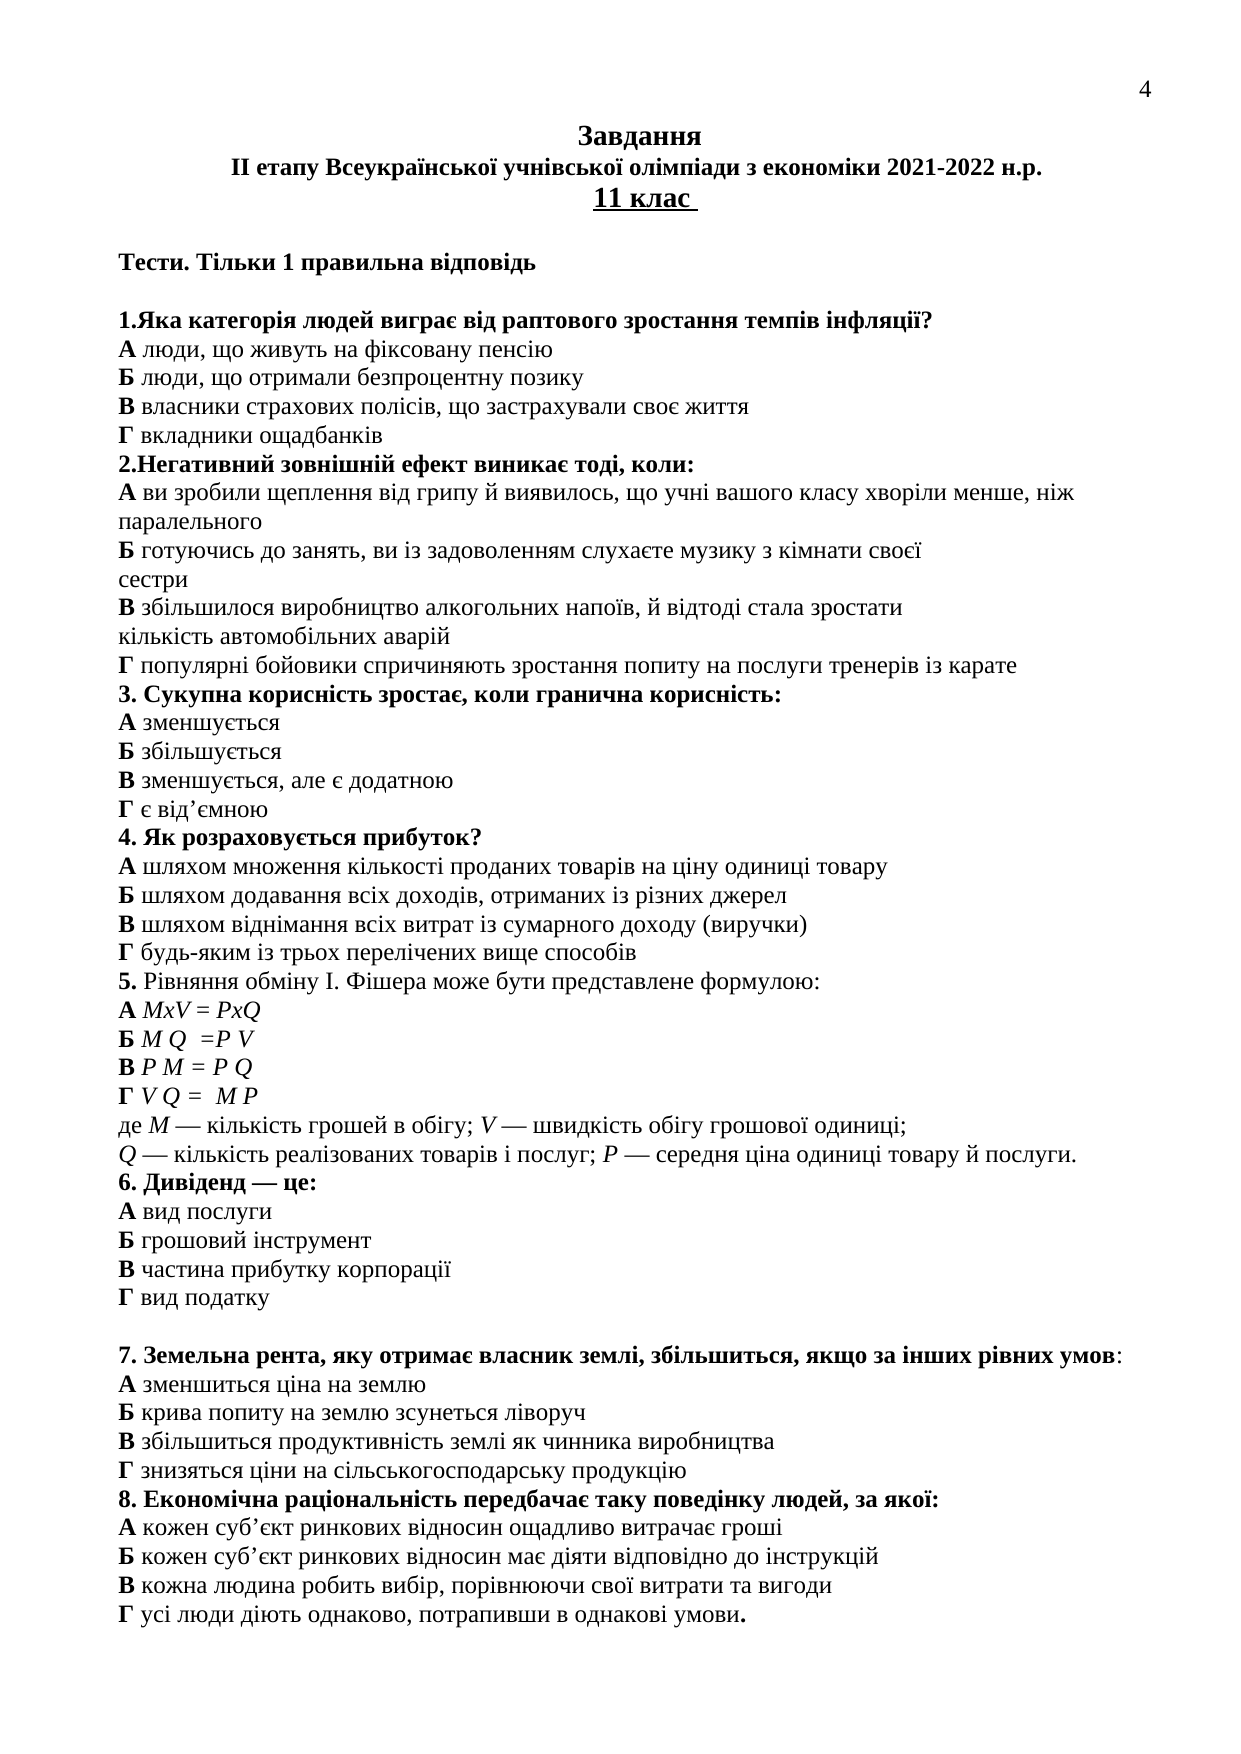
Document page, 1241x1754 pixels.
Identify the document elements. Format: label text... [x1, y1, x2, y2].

text Г вид податку [118, 1282, 1152, 1311]
text В шляхом віднімання всіх витрат із сумарного доходу (виручки) [118, 909, 1152, 937]
text А кожен суб’єкт ринкових відносин ощадливо витрачає гроші [118, 1512, 1152, 1541]
text сестри [118, 564, 1152, 592]
text 2.Негативний зовнішній ефект виникає тоді, коли: [118, 449, 1152, 477]
text Б кожен суб’єкт ринкових відносин має діяти відповідно до інструкцій [118, 1541, 1152, 1570]
text Г усі люди діють однаково, потрапивши в однакові умови. [118, 1599, 1152, 1627]
text А вид послуги [118, 1196, 1152, 1225]
text Г є від’ємною [118, 794, 1152, 822]
text А люди, що живуть на фіксовану пенсію [118, 334, 1152, 362]
text В частина прибутку корпорації [118, 1254, 1152, 1282]
text А зменшиться ціна на землю [118, 1369, 1152, 1397]
text де М — кількість грошей в обігу; V — швидкість обігу грошової одиниці; [118, 1110, 1152, 1139]
text 1.Яка категорія людей виграє від раптового зростання темпів інфляції? [118, 305, 1152, 334]
text 3. Сукупна корисність зростає, коли гранична корисність: [118, 679, 1152, 707]
text Б готуючись до занять, ви із задоволенням слухаєте музику з кімнати своєї [118, 535, 1152, 564]
text В власники страхових полісів, що застрахували своє життя [118, 391, 1152, 420]
text кількість автомобільних аварій [118, 621, 1152, 650]
text Б грошовий інструмент [118, 1225, 1152, 1254]
text А ви зробили щеплення від грипу й виявилось, що учні вашого класу хворіли менше, ніж паралельного [118, 477, 1152, 535]
text В кожна людина робить вибір, порівнюючи свої витрати та вигоди [118, 1570, 1152, 1599]
text Тести. Тільки 1 правильна відповідь [118, 247, 1152, 276]
text Б збільшується [118, 736, 1152, 765]
text А зменшується [118, 707, 1152, 736]
text Г V Q = M P [118, 1081, 1152, 1110]
text Завдання [118, 118, 1240, 152]
text А MxV = PxQ [118, 995, 1152, 1024]
text Г будь-яким із трьох перелічених вище способів [118, 937, 1152, 966]
text 5. Рівняння обміну І. Фішера може бути представлене формулою: [118, 966, 1152, 995]
text В P M = P Q [118, 1052, 1152, 1081]
text ІІ етапу Всеукраїнської учнівської олімпіади з економіки 2021-2022 н.р. [118, 152, 1240, 180]
text Б люди, що отримали безпроцентну позику [118, 362, 1152, 391]
text Г вкладники ощадбанків [118, 420, 1152, 449]
text Б шляхом додавання всіх доходів, отриманих із різних джерел [118, 880, 1152, 909]
text 7. Земельна рента, яку отримає власник землі, збільшиться, якщо за інших рівних умов: [118, 1340, 1152, 1369]
text А шляхом множення кількості проданих товарів на ціну одиниці товару [118, 851, 1152, 880]
text В зменшується, але є додатною [118, 765, 1152, 794]
text 11 клас [118, 180, 1152, 214]
text Q — кількість реалізованих товарів і послуг; Р — середня ціна одиниці товару й послуги. [118, 1139, 1152, 1167]
text 8. Економічна раціональність передбачає таку поведінку людей, за якої: [118, 1484, 1152, 1512]
text Г знизяться ціни на сільськогосподарську продукцію [118, 1455, 1152, 1484]
text В збільшиться продуктивність землі як чинника виробництва [118, 1426, 1152, 1455]
text 6. Дивіденд — це: [118, 1167, 1152, 1196]
text 4. Як розраховується прибуток? [118, 822, 1152, 851]
text Б M Q =P V [118, 1024, 1152, 1052]
text Г популярні бойовики спричиняють зростання попиту на послуги тренерів із карате [118, 650, 1152, 679]
text Б крива попиту на землю зсунеться ліворуч [118, 1397, 1152, 1426]
text В збільшилося виробництво алкогольних напоїв, й відтоді стала зростати [118, 592, 1152, 621]
